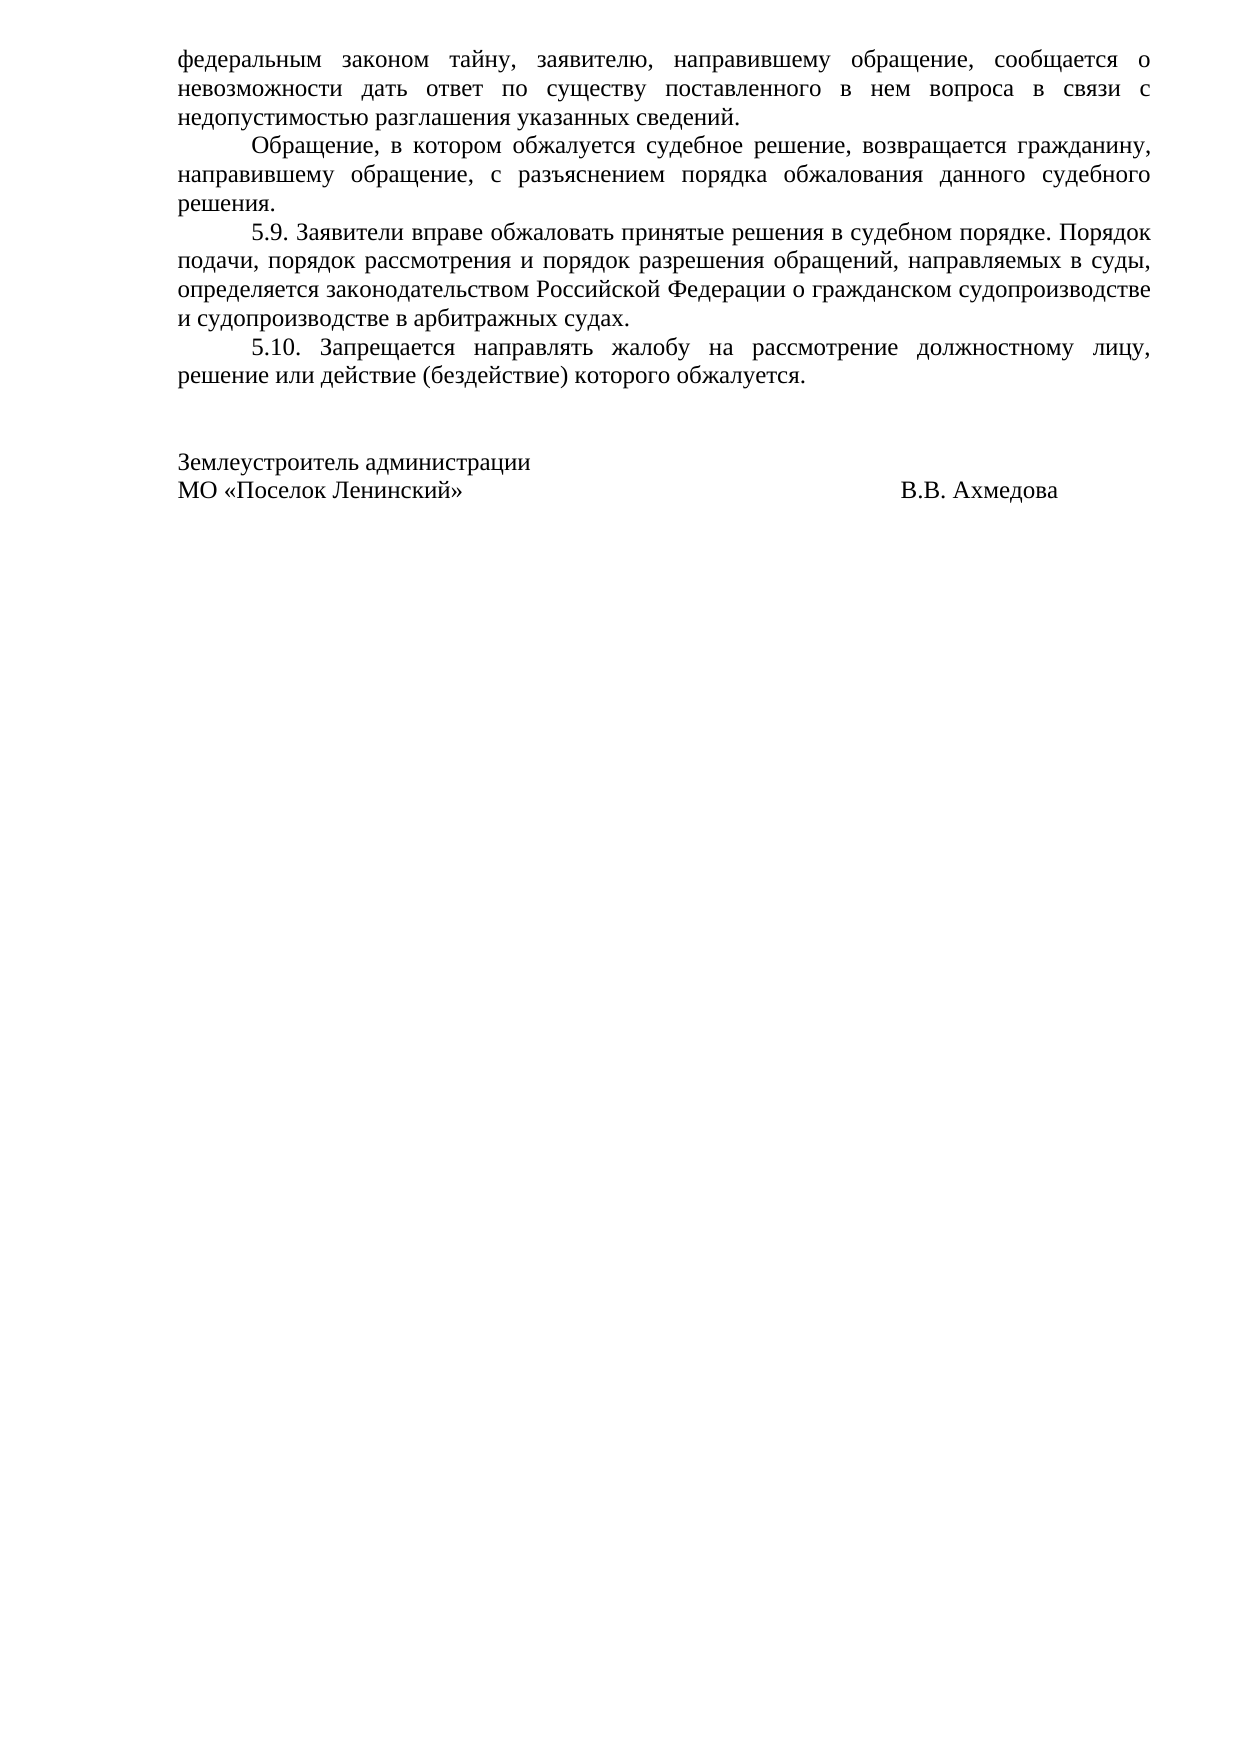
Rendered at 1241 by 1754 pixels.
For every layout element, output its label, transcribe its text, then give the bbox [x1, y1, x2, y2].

text 5.10. Запрещается направлять жалобу на рассмотрение должностному лицу, решение или действие (бездействие) которого обжалуется. [177, 332, 1152, 389]
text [177, 44, 1152, 131]
text Землеустроитель администрации [177, 447, 1152, 476]
text 5.9. Заявители вправе обжаловать принятые решения в судебном порядке. Порядок подачи, порядок рассмотрения и порядок разрешения обращений, направляемых в суды, определяется законодательством Российской Федерации о гражданском судопроизводстве и судопроизводстве в арбитражных судах. [177, 217, 1152, 332]
text Обращение, в котором обжалуется судебное решение, возвращается гражданину, направившему обращение, с разъяснением порядка обжалования данного судебного решения. [177, 131, 1152, 217]
text МО «Поселок Ленинский» В.В. Ахмедова [177, 476, 1152, 504]
